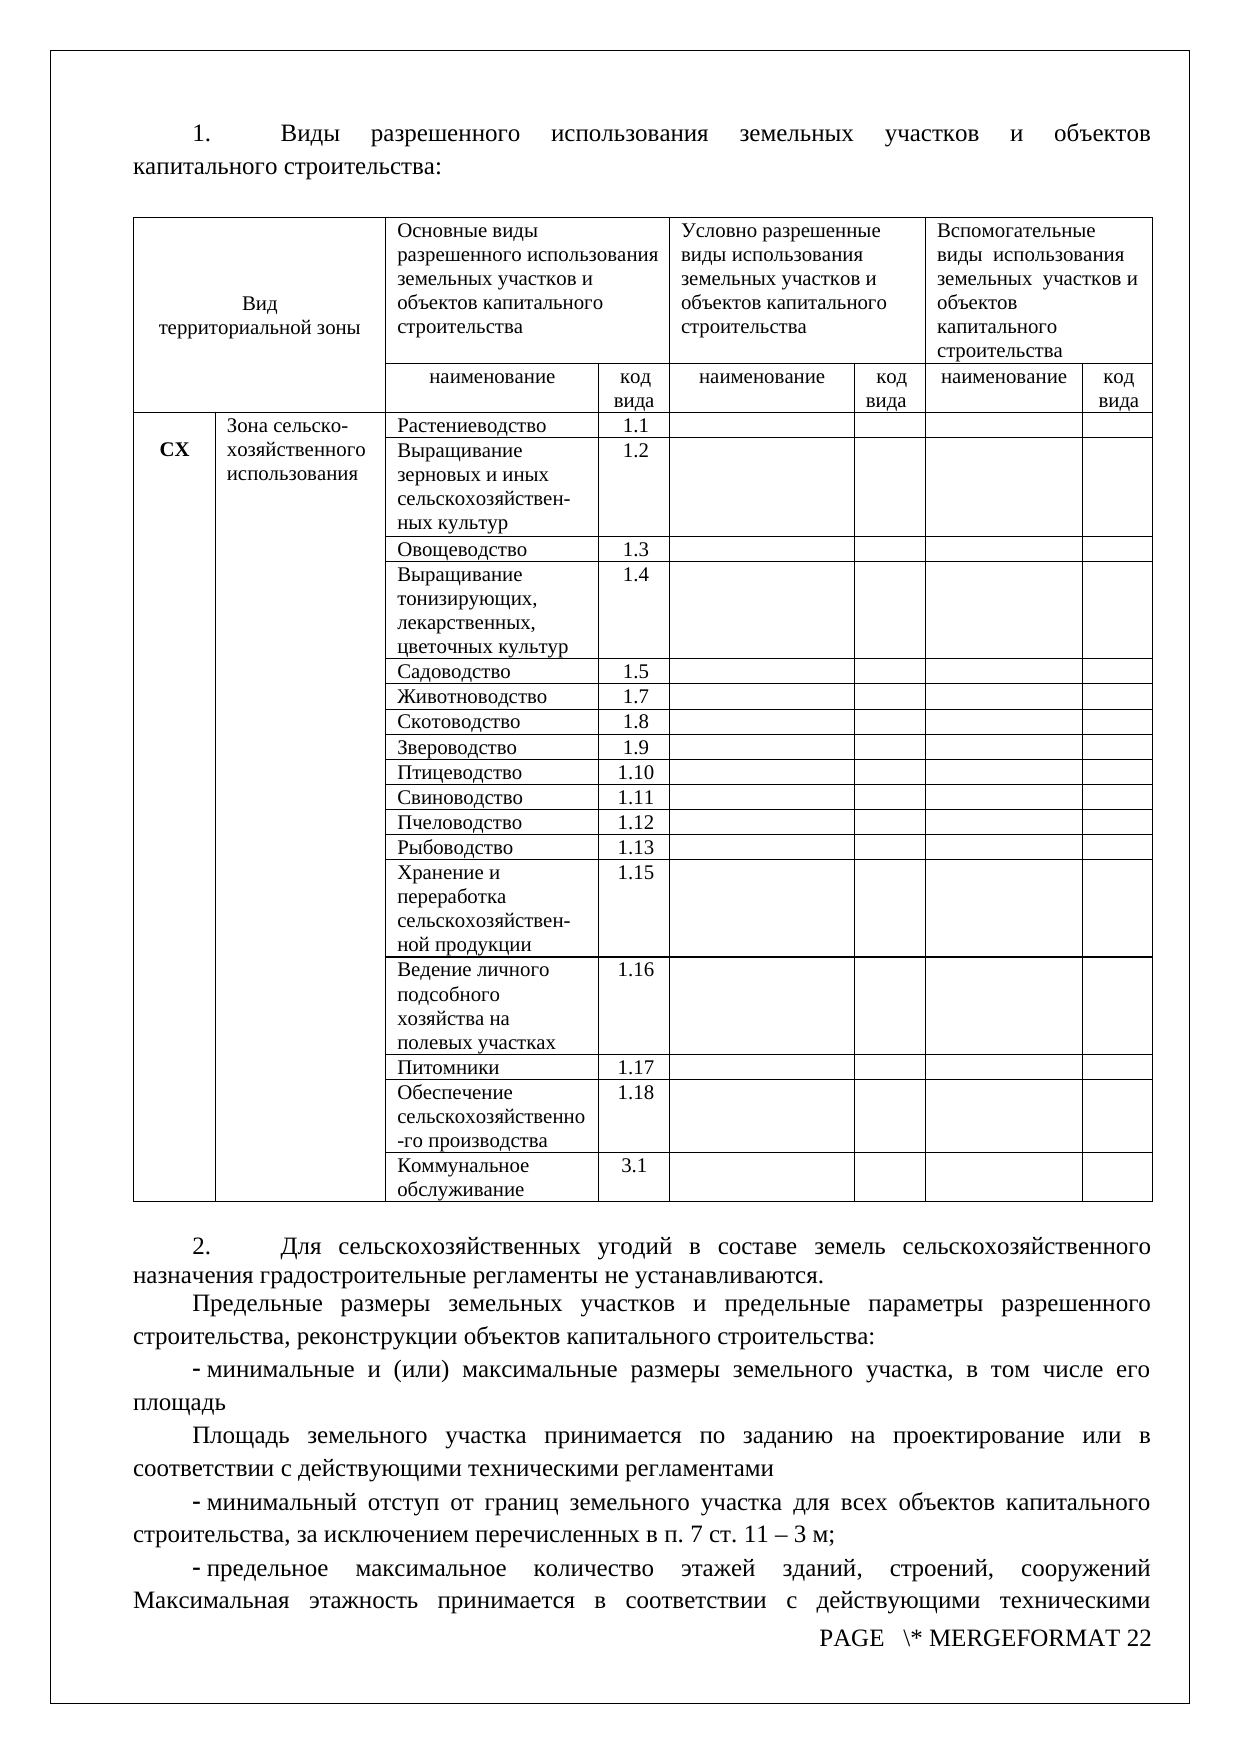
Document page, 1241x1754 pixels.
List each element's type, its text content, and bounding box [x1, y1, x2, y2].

table_cell 3.1 [599, 1153, 669, 1201]
table_cell [926, 1080, 1082, 1152]
table_cell [1083, 562, 1152, 658]
table_cell [855, 413, 925, 437]
table_cell [1083, 1055, 1152, 1079]
table_cell [670, 810, 854, 834]
table_cell [855, 1055, 925, 1079]
table_cell [926, 710, 1082, 733]
table_cell Скотоводство [386, 710, 598, 733]
table_cell [670, 860, 854, 956]
table_cell наименование [670, 364, 854, 412]
table_cell наименование [926, 364, 1082, 412]
table_cell [855, 438, 925, 536]
table_header Вид территориальной зоны [134, 218, 385, 412]
table_cell Растениеводство [386, 413, 598, 437]
table_cell код вида [855, 364, 925, 412]
table_cell [1083, 785, 1152, 809]
table_header Вспомогательные виды использования земельных участков и объектов капитального строительства [926, 218, 1152, 362]
table_cell 1.12 [599, 810, 669, 834]
table_cell 1.13 [599, 835, 669, 859]
table_cell [855, 785, 925, 809]
table_cell [670, 413, 854, 437]
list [133, 1553, 1152, 1614]
table_cell Ведение личного подсобного хозяйства на полевых участках [386, 958, 598, 1054]
table_cell [1083, 760, 1152, 784]
table_cell [670, 537, 854, 561]
table_cell Обеспечение сельскохозяйственно-го производства [386, 1080, 598, 1152]
table_cell 1.16 [599, 958, 669, 1054]
table_cell [670, 1080, 854, 1152]
table_cell [926, 760, 1082, 784]
table_cell [670, 659, 854, 683]
table_cell [670, 684, 854, 708]
table_cell [926, 438, 1082, 536]
table_cell 1.5 [599, 659, 669, 683]
table_cell [670, 835, 854, 859]
table_cell код вида [599, 364, 669, 412]
table_cell [926, 659, 1082, 683]
table_cell [926, 1055, 1082, 1079]
table_cell [855, 1080, 925, 1152]
table_cell Пчеловодство [386, 810, 598, 834]
table_cell [670, 760, 854, 784]
table_cell [926, 537, 1082, 561]
table_cell 1.8 [599, 710, 669, 733]
table_cell [855, 760, 925, 784]
table_cell [1083, 835, 1152, 859]
table_cell [1083, 1080, 1152, 1152]
table_cell [1083, 735, 1152, 759]
table_cell [855, 710, 925, 733]
table_cell [1083, 537, 1152, 561]
table_cell [926, 785, 1082, 809]
table_header Условно разрешенные виды использования земельных участков и объектов капитального строительства [670, 218, 925, 362]
list Площадь земельного участка принимается по заданию на проектирование или в соответствии с действующими техническими регламентами [133, 1421, 1152, 1482]
list минимальные и (или) максимальные размеры земельного участка, в том числе его площадь [133, 1354, 1152, 1416]
list Виды разрешенного использования земельных участков и объектов капитального строительства: [133, 118, 1152, 180]
table_cell [926, 562, 1082, 658]
table_cell наименование [386, 364, 598, 412]
table_cell [1083, 860, 1152, 956]
table_cell [670, 1055, 854, 1079]
table_cell [926, 835, 1082, 859]
table_cell Коммунальное обслуживание [386, 1153, 598, 1201]
table_cell Выращивание тонизирующих, лекарственных, цветочных культур [386, 562, 598, 658]
list Для сельскохозяйственных угодий в составе земель сельскохозяйственного назначения градостроительные регламенты не устанавливаются. [133, 1231, 1152, 1288]
table_cell 1.17 [599, 1055, 669, 1079]
table_cell 1.3 [599, 537, 669, 561]
table_cell [926, 860, 1082, 956]
table_cell [926, 810, 1082, 834]
table_cell Выращивание зерновых и иных сельскохозяйствен-ных культур [386, 438, 598, 536]
table_cell [1083, 810, 1152, 834]
list Предельные размеры земельных участков и предельные параметры разрешенного строительства, реконструкции объектов капитального строительства: [133, 1288, 1152, 1350]
table_cell [670, 562, 854, 658]
table_cell Питомники [386, 1055, 598, 1079]
table_cell Овощеводство [386, 537, 598, 561]
table_cell [926, 1153, 1082, 1201]
table_cell [855, 735, 925, 759]
table_cell 1.7 [599, 684, 669, 708]
table_cell Зона сельско-хозяйственного использования [216, 413, 385, 1201]
table_cell Садоводство [386, 659, 598, 683]
table_cell 1.10 [599, 760, 669, 784]
table_cell Рыбоводство [386, 835, 598, 859]
table_cell [855, 958, 925, 1054]
table_cell [1083, 659, 1152, 683]
table_cell [1083, 958, 1152, 1054]
table_cell 1.4 [599, 562, 669, 658]
table_cell Животноводство [386, 684, 598, 708]
table_cell 1.9 [599, 735, 669, 759]
table_cell [855, 810, 925, 834]
table_cell [855, 684, 925, 708]
table_cell [855, 1153, 925, 1201]
table_cell [670, 958, 854, 1054]
table_cell [1083, 1153, 1152, 1201]
table_cell [1083, 438, 1152, 536]
table_cell [926, 958, 1082, 1054]
table_cell Хранение и переработка сельскохозяйствен-ной продукции [386, 860, 598, 956]
table_cell [670, 1153, 854, 1201]
table_header Основные виды разрешенного использования земельных участков и объектов капитального строительства [386, 218, 669, 362]
table_cell [670, 735, 854, 759]
list минимальный отступ от границ земельного участка для всех объектов капитального строительства, за исключением перечисленных в п. 7 ст. 11 – 3 м; [133, 1487, 1152, 1548]
table_cell [670, 785, 854, 809]
table_cell Звероводство [386, 735, 598, 759]
table_cell Птицеводство [386, 760, 598, 784]
table_cell Свиноводство [386, 785, 598, 809]
table_cell [670, 438, 854, 536]
table_cell 1.11 [599, 785, 669, 809]
table_cell 1.15 [599, 860, 669, 956]
table_cell [855, 860, 925, 956]
table_cell [1083, 684, 1152, 708]
table_cell [1083, 413, 1152, 437]
table_cell 1.18 [599, 1080, 669, 1152]
table_cell 1.1 [599, 413, 669, 437]
table_cell [670, 710, 854, 733]
table_cell СХ [134, 413, 215, 1201]
table_cell [855, 835, 925, 859]
table_cell [855, 562, 925, 658]
table_cell [855, 537, 925, 561]
table_cell 1.2 [599, 438, 669, 536]
table_cell [855, 659, 925, 683]
table_cell [926, 735, 1082, 759]
table_cell [926, 413, 1082, 437]
table_cell [926, 684, 1082, 708]
table_cell код вида [1083, 364, 1152, 412]
table_cell [1083, 710, 1152, 733]
